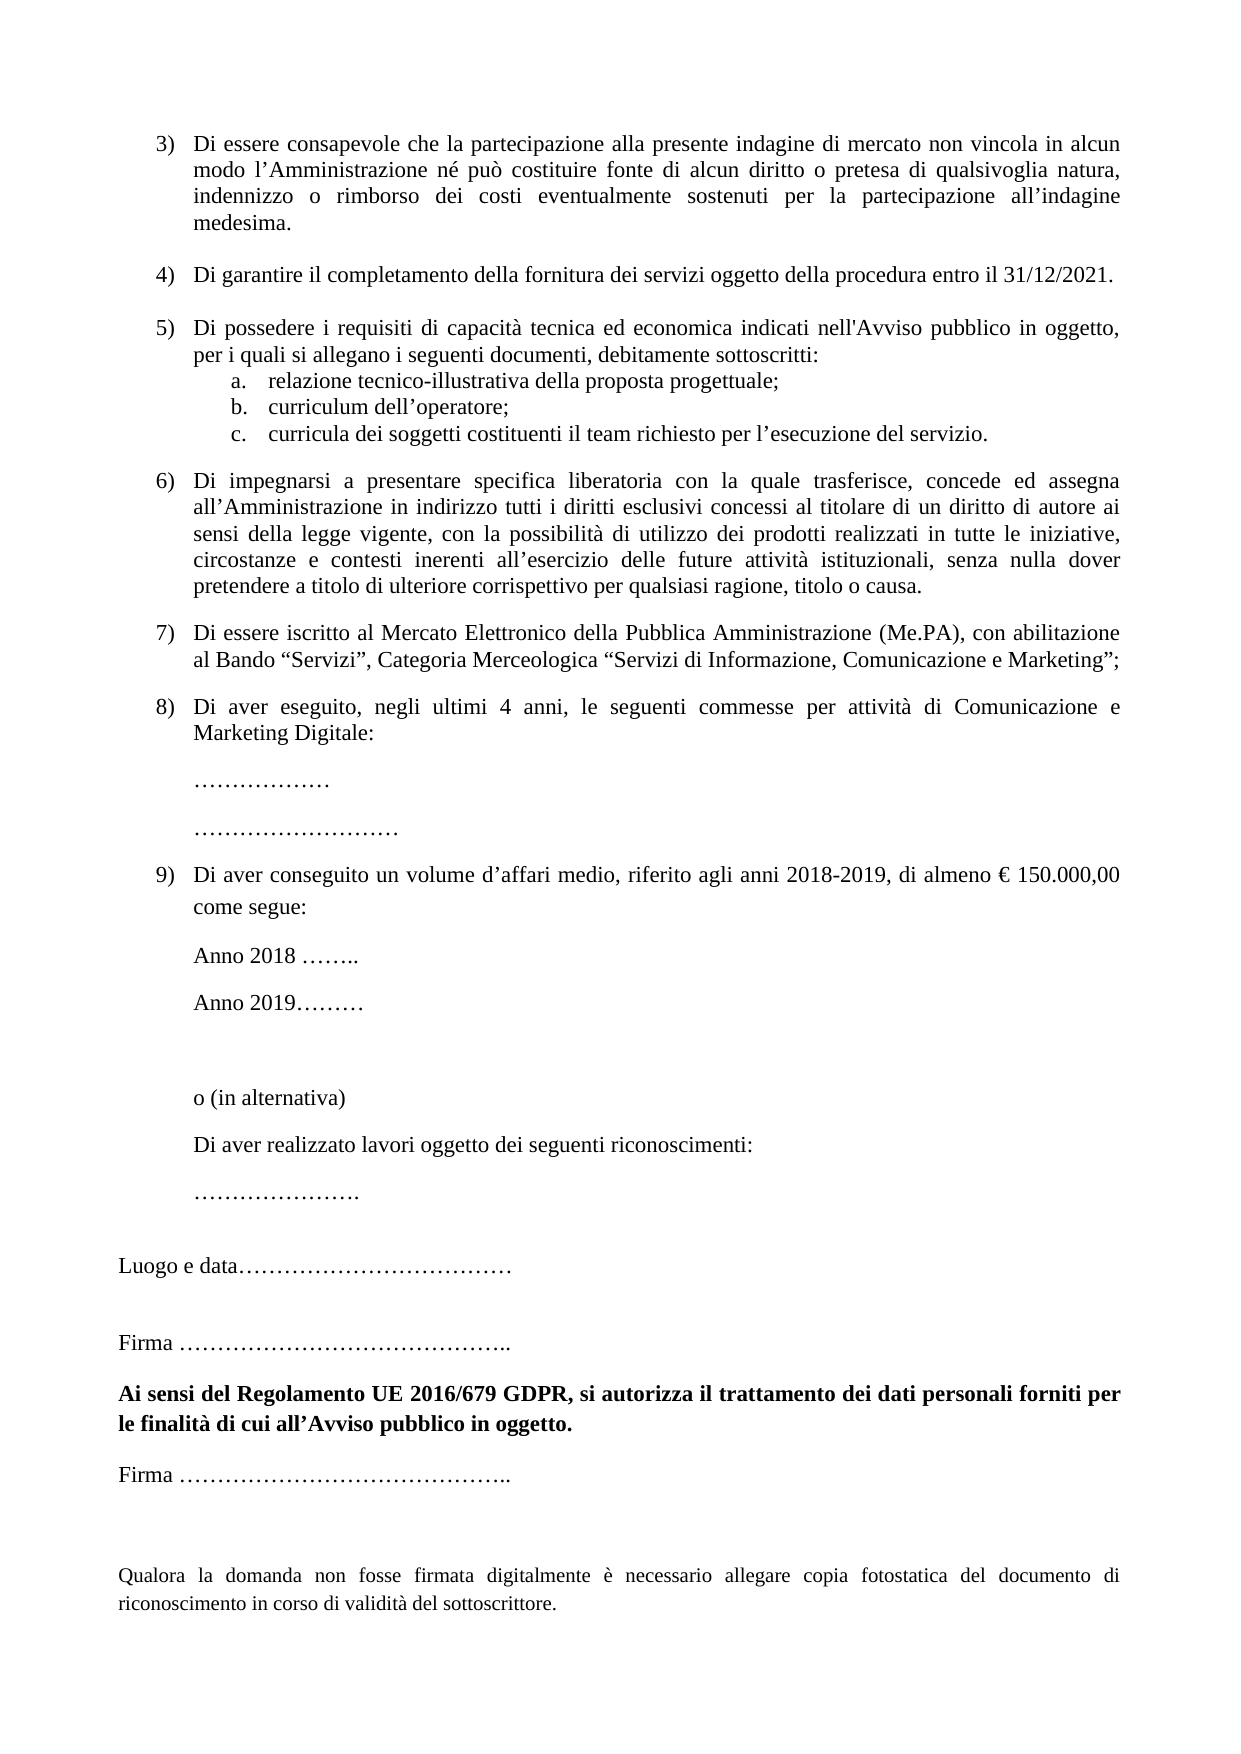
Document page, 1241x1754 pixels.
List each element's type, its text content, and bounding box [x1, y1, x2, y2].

list Di essere consapevole che la partecipazione alla presente indagine di mercato non vincola in alcun modo l’Amministrazione né può costituire fonte di alcun diritto o pretesa di qualsivoglia natura, indennizzo o rimborso dei costi eventualmente sostenuti per la partecipazione all’indagine medesima. [156, 130, 1122, 235]
text Ai sensi del Regolamento UE 2016/679 GDPR, si autorizza il trattamento dei dati personali forniti per le finalità di cui all’Avviso pubblico in oggetto. [118, 1380, 1122, 1437]
text …………………. [193, 1178, 1122, 1204]
text ……………………… [193, 814, 1122, 840]
text Qualora la domanda non fosse firmata digitalmente è necessario allegare copia fotostatica del documento di riconoscimento in corso di validità del sottoscrittore. [118, 1563, 1122, 1615]
list relazione tecnico-illustrativa della proposta progettuale; [231, 367, 1122, 393]
list Di garantire il completamento della fornitura dei servizi oggetto della procedura entro il 31/12/2021. [156, 262, 1122, 288]
list curriculum dell’operatore; [231, 393, 1122, 420]
list Di aver eseguito, negli ultimi 4 anni, le seguenti commesse per attività di Comunicazione e Marketing Digitale: [156, 693, 1122, 746]
text ……………… [193, 767, 1122, 793]
text o (in alternativa) [193, 1084, 1122, 1110]
text Firma …………………………………….. [118, 1461, 1122, 1488]
list Di essere iscritto al Mercato Elettronico della Pubblica Amministrazione (Me.PA), con abilitazione al Bando “Servizi”, Categoria Merceologica “Servizi di Informazione, Comunicazione e Marketing”; [156, 619, 1122, 672]
text Luogo e data……………………………… [118, 1252, 1122, 1278]
text Anno 2019……… [193, 989, 1122, 1016]
text Anno 2018 …….. [193, 942, 1122, 968]
list Di impegnarsi a presentare specifica liberatoria con la quale trasferisce, concede ed assegna all’Amministrazione in indirizzo tutti i diritti esclusivi concessi al titolare di un diritto di autore ai sensi della legge vigente, con la possibilità di utilizzo dei prodotti realizzati in tutte le iniziative, circostanze e contesti inerenti all’esercizio delle future attività istituzionali, senza nulla dover pretendere a titolo di ulteriore corrispettivo per qualsiasi ragione, titolo o causa. [156, 467, 1122, 599]
list Di aver conseguito un volume d’affari medio, riferito agli anni 2018-2019, di almeno € 150.000,00 come segue: [156, 861, 1122, 921]
text Di aver realizzato lavori oggetto dei seguenti riconoscimenti: [193, 1131, 1122, 1157]
list Di possedere i requisiti di capacità tecnica ed economica indicati nell'Avviso pubblico in oggetto, per i quali si allegano i seguenti documenti, debitamente sottoscritti: [156, 314, 1122, 367]
text Firma …………………………………….. [118, 1329, 1122, 1355]
list curricula dei soggetti costituenti il team richiesto per l’esecuzione del servizio. [231, 420, 1122, 446]
